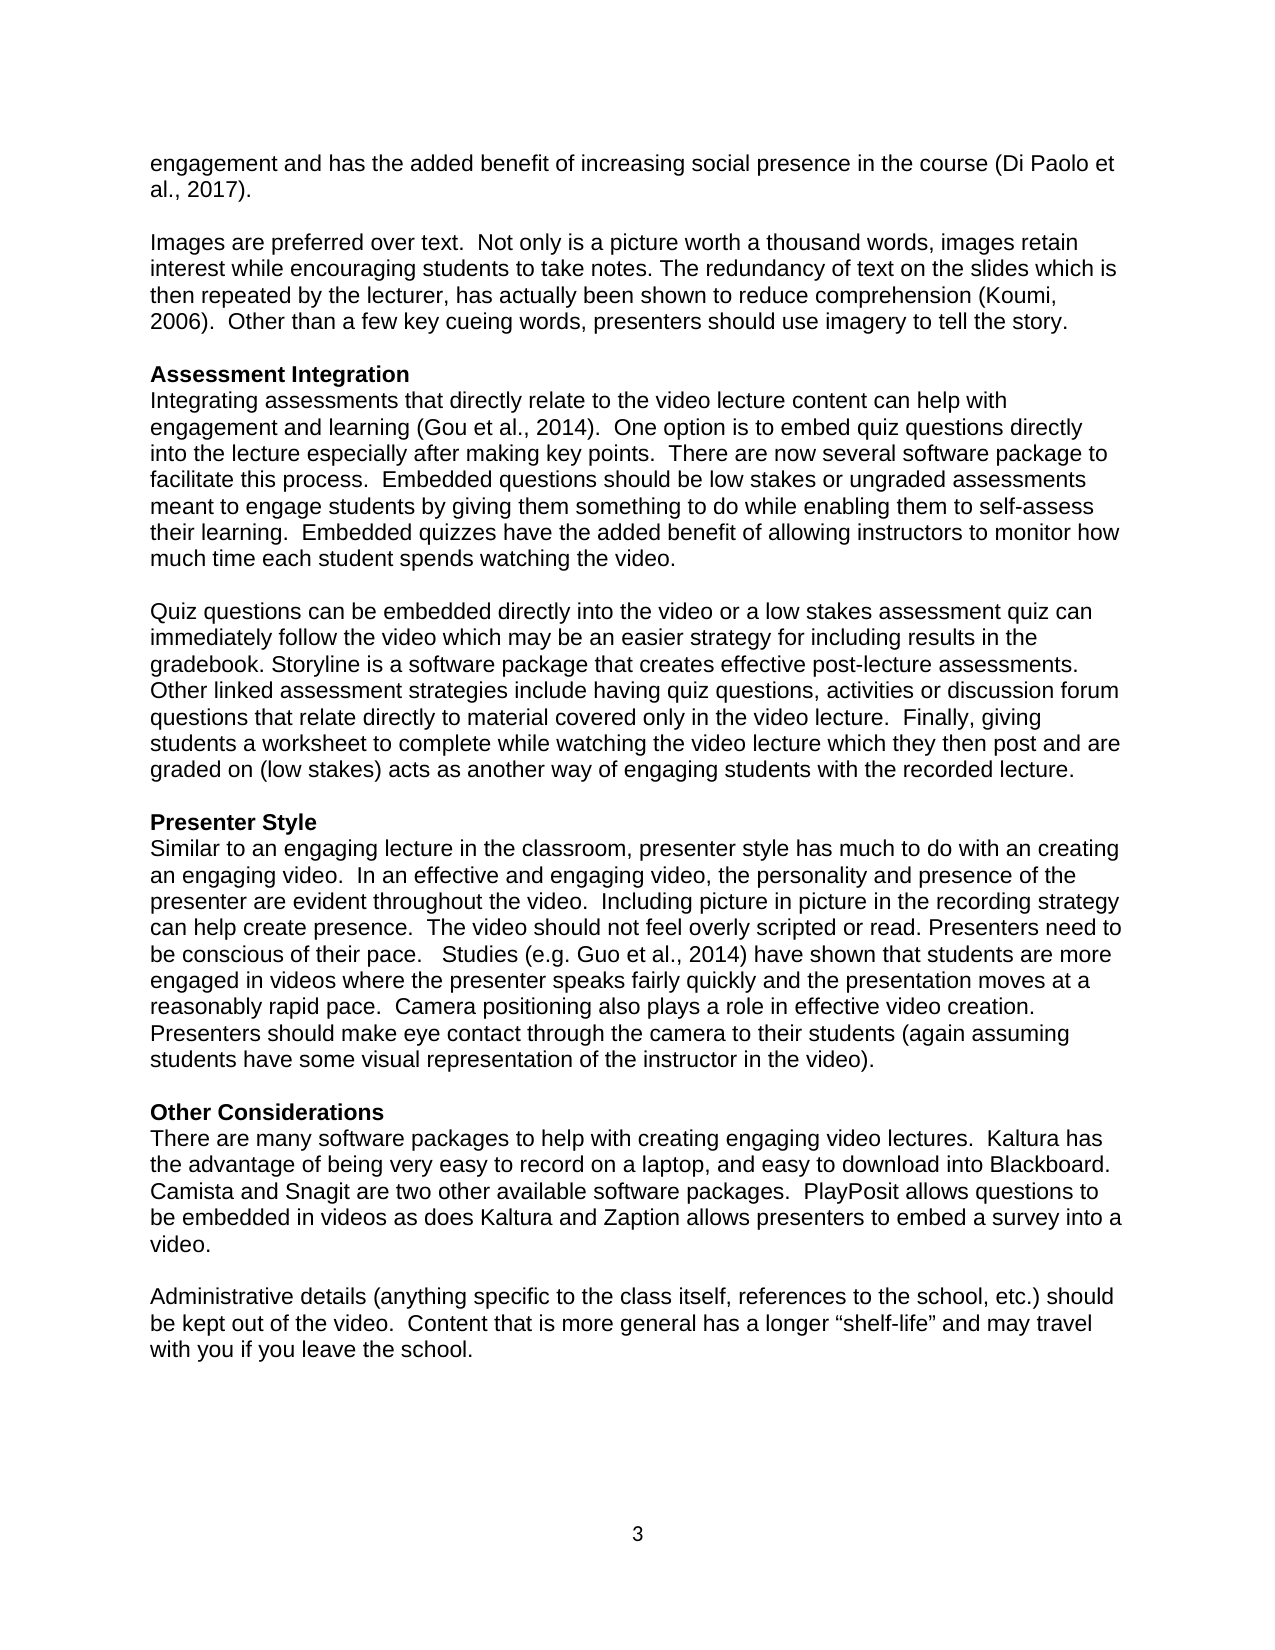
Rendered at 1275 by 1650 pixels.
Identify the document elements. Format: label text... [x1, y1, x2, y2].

text Assessment Integration [150, 361, 1125, 387]
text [150, 150, 1125, 203]
text There are many software packages to help with creating engaging video lectures. Kaltura has the advantage of being very easy to record on a laptop, and easy to download into Blackboard. Camista and Snagit are two other available software packages. PlayPosit allows questions to be embedded in videos as does Kaltura and Zaption allows presenters to embed a survey into a video. [150, 1125, 1125, 1257]
text Similar to an engaging lecture in the classroom, presenter style has much to do with an creating an engaging video. In an effective and engaging video, the personality and presence of the presenter are evident throughout the video. Including picture in picture in the recording strategy can help create presence. The video should not feel overly scripted or read. Presenters need to be conscious of their pace. Studies (e.g. Guo et al., 2014) have shown that students are more engaged in videos where the presenter speaks fairly quickly and the presentation moves at a reasonably rapid pace. Camera positioning also plays a role in effective video creation. Presenters should make eye contact through the camera to their students (again assuming students have some visual representation of the instructor in the video). [150, 835, 1125, 1072]
text Other Considerations [150, 1099, 1125, 1125]
text Integrating assessments that directly relate to the video lecture content can help with engagement and learning (Gou et al., 2014). One option is to embed quiz questions directly into the lecture especially after making key points. There are now several software package to facilitate this process. Embedded questions should be low stakes or ungraded assessments meant to engage students by giving them something to do while enabling them to self-assess their learning. Embedded quizzes have the added benefit of allowing instructors to monitor how much time each student spends watching the video. [150, 387, 1125, 572]
text Administrative details (anything specific to the class itself, references to the school, etc.) should be kept out of the video. Content that is more general has a longer “shelf-life” and may travel with you if you leave the school. [150, 1283, 1125, 1362]
text Presenter Style [150, 809, 1125, 835]
text Images are preferred over text. Not only is a picture worth a thousand words, images retain interest while encouraging students to take notes. The redundancy of text on the slides which is then repeated by the lecturer, has actually been shown to reduce comprehension (Koumi, 2006). Other than a few key cueing words, presenters should use imagery to tell the story. [150, 229, 1125, 334]
text Quiz questions can be embedded directly into the video or a low stakes assessment quiz can immediately follow the video which may be an easier strategy for including results in the gradebook. Storyline is a software package that creates effective post-lecture assessments. Other linked assessment strategies include having quiz questions, activities or discussion forum questions that relate directly to material covered only in the video lecture. Finally, giving students a worksheet to complete while watching the video lecture which they then post and are graded on (low stakes) acts as another way of engaging students with the recorded lecture. [150, 598, 1125, 782]
